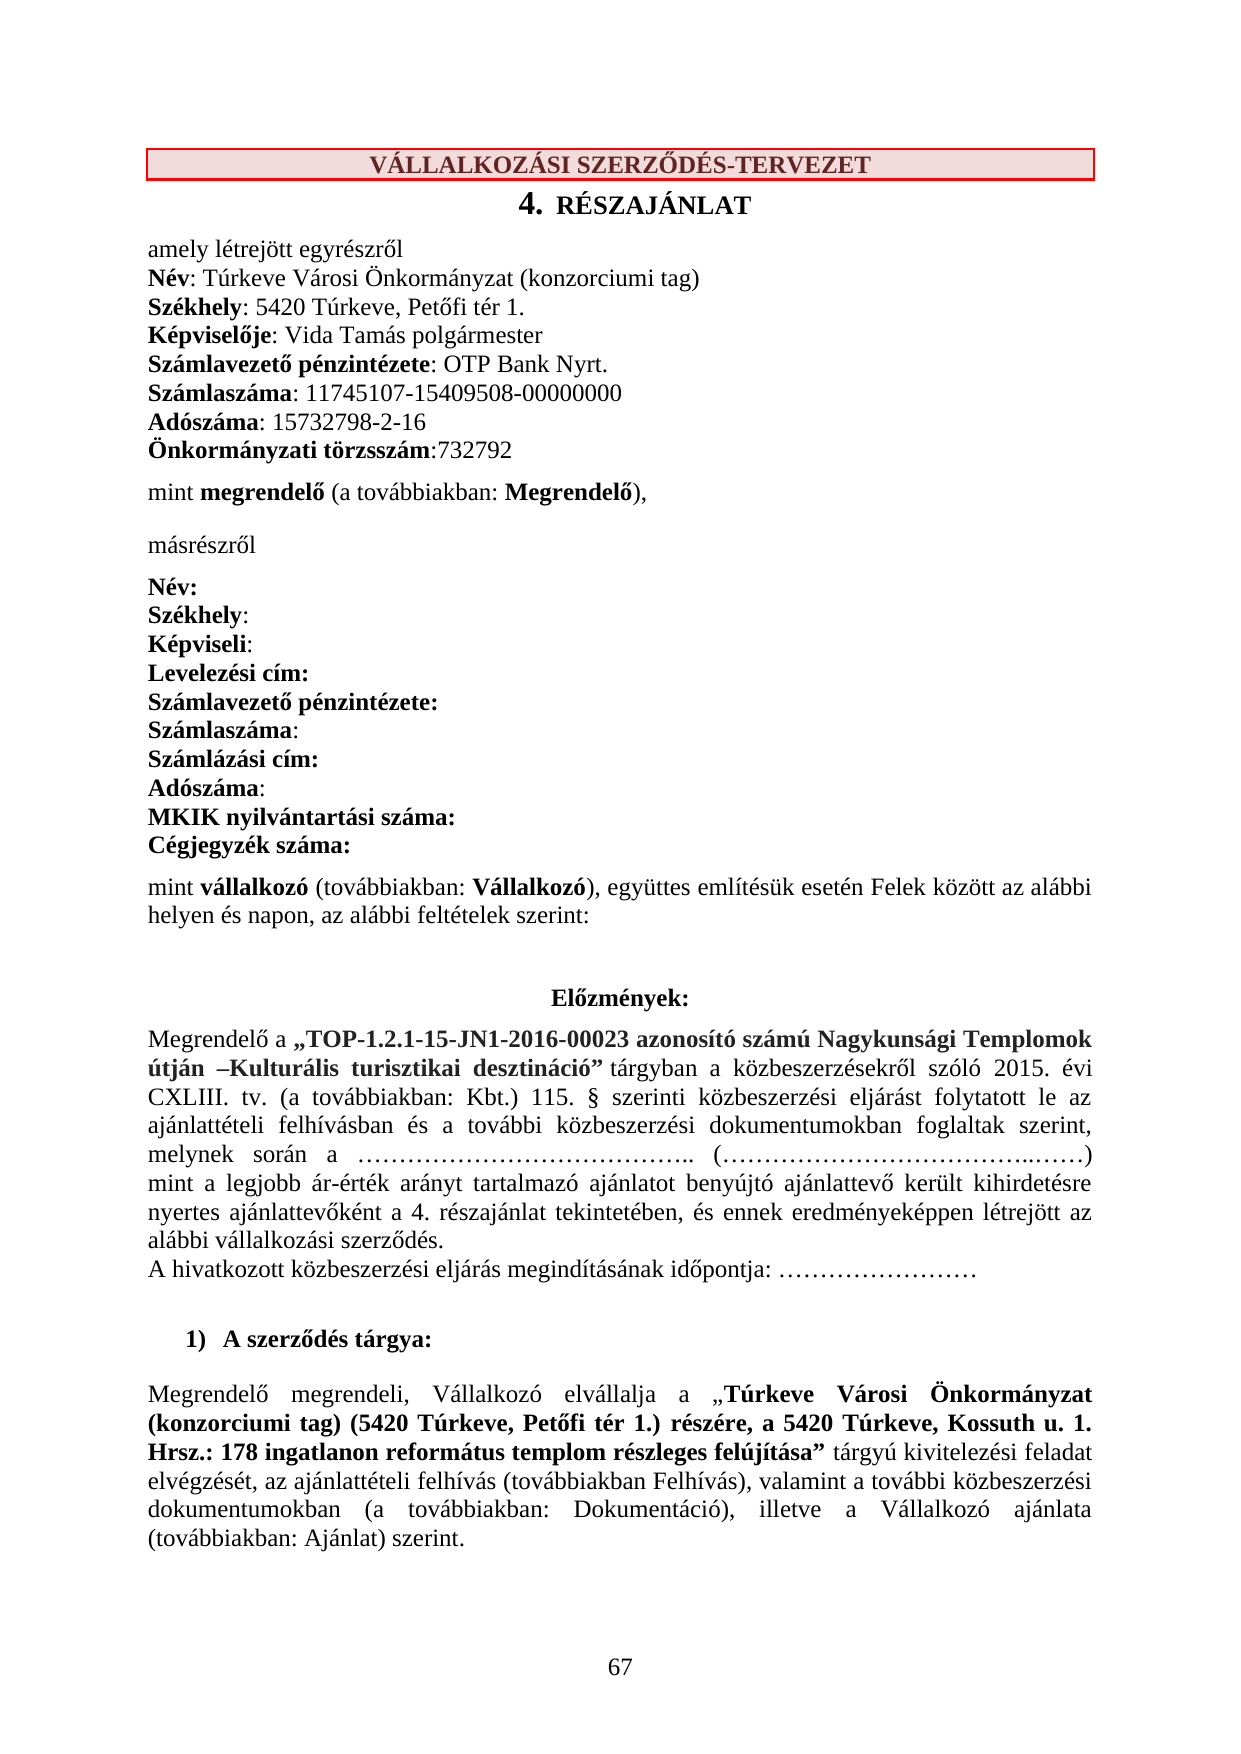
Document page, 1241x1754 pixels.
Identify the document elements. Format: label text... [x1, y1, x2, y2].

list A szerződés tárgya: [185, 1324, 1093, 1353]
text Levelezési cím: [148, 658, 1093, 687]
text Megrendelő a „TOP-1.2.1-15-JN1-2016-00023 azonosító számú Nagykunsági Templomok útján –Kulturális turisztikai desztináció” tárgyban a közbeszerzésekről szóló 2015. évi CXLIII. tv. (a továbbiakban: Kbt.) 115. § szerinti közbeszerzési eljárást folytatott le az ajánlattételi felhívásban és a további közbeszerzési dokumentumokban foglaltak szerint, melynek során a ………………………………….. (………………………………..……) mint a legjobb ár-érték arányt tartalmazó ajánlatot benyújtó ajánlattevő került kihirdetésre nyertes ajánlattevőként a 4. részajánlat tekintetében, és ennek eredményeképpen létrejött az alábbi vállalkozási szerződés. [148, 1024, 1093, 1254]
text Székhely: 5420 Túrkeve, Petőfi tér 1. [148, 292, 1093, 320]
text Számlavezető pénzintézete: OTP Bank Nyrt. [148, 349, 1093, 378]
text Számlaszáma: [148, 715, 1093, 744]
text amely létrejött egyrészről [148, 234, 1093, 263]
text Előzmények: [148, 983, 1093, 1012]
text mint vállalkozó (továbbiakban: Vállalkozó), együttes említésük esetén Felek között az alábbi helyen és napon, az alábbi feltételek szerint: [148, 872, 1093, 929]
text Székhely: [148, 600, 1093, 629]
text Számlázási cím: [148, 744, 1093, 773]
text Képviselője: Vida Tamás polgármester [148, 320, 1093, 349]
text mint megrendelő (a továbbiakban: Megrendelő), [148, 477, 1093, 505]
text Név: [148, 572, 1093, 600]
text Adószáma: 15732798-2-16 [148, 407, 1093, 435]
text Önkormányzati törzsszám:732792 [148, 435, 1093, 464]
text Megrendelő megrendeli, Vállalkozó elvállalja a „Túrkeve Városi Önkormányzat (konzorciumi tag) (5420 Túrkeve, Petőfi tér 1.) részére, a 5420 Túrkeve, Kossuth u. 1. Hrsz.: 178 ingatlanon református templom részleges felújítása” tárgyú kivitelezési feladat elvégzését, az ajánlattételi felhívás (továbbiakban Felhívás), valamint a további közbeszerzési dokumentumokban (a továbbiakban: Dokumentáció), illetve a Vállalkozó ajánlata (továbbiakban: Ajánlat) szerint. [148, 1379, 1093, 1552]
text Számlaszáma: 11745107-15409508-00000000 [148, 378, 1093, 407]
list részajánlat [177, 183, 1093, 222]
text Számlavezető pénzintézete: [148, 687, 1093, 715]
text Adószáma: [148, 773, 1093, 802]
text MKIK nyilvántartási száma: [148, 802, 1093, 830]
text Név: Túrkeve Városi Önkormányzat (konzorciumi tag) [148, 263, 1093, 292]
text A hivatkozott közbeszerzési eljárás megindításának időpontja: …………………… [148, 1254, 1093, 1283]
text VÁLLALKOZÁSI szerződés-tervezet [148, 150, 1093, 178]
text Cégjegyzék száma: [148, 830, 1093, 859]
text másrészről [148, 530, 1093, 559]
text Képviseli: [148, 629, 1093, 658]
